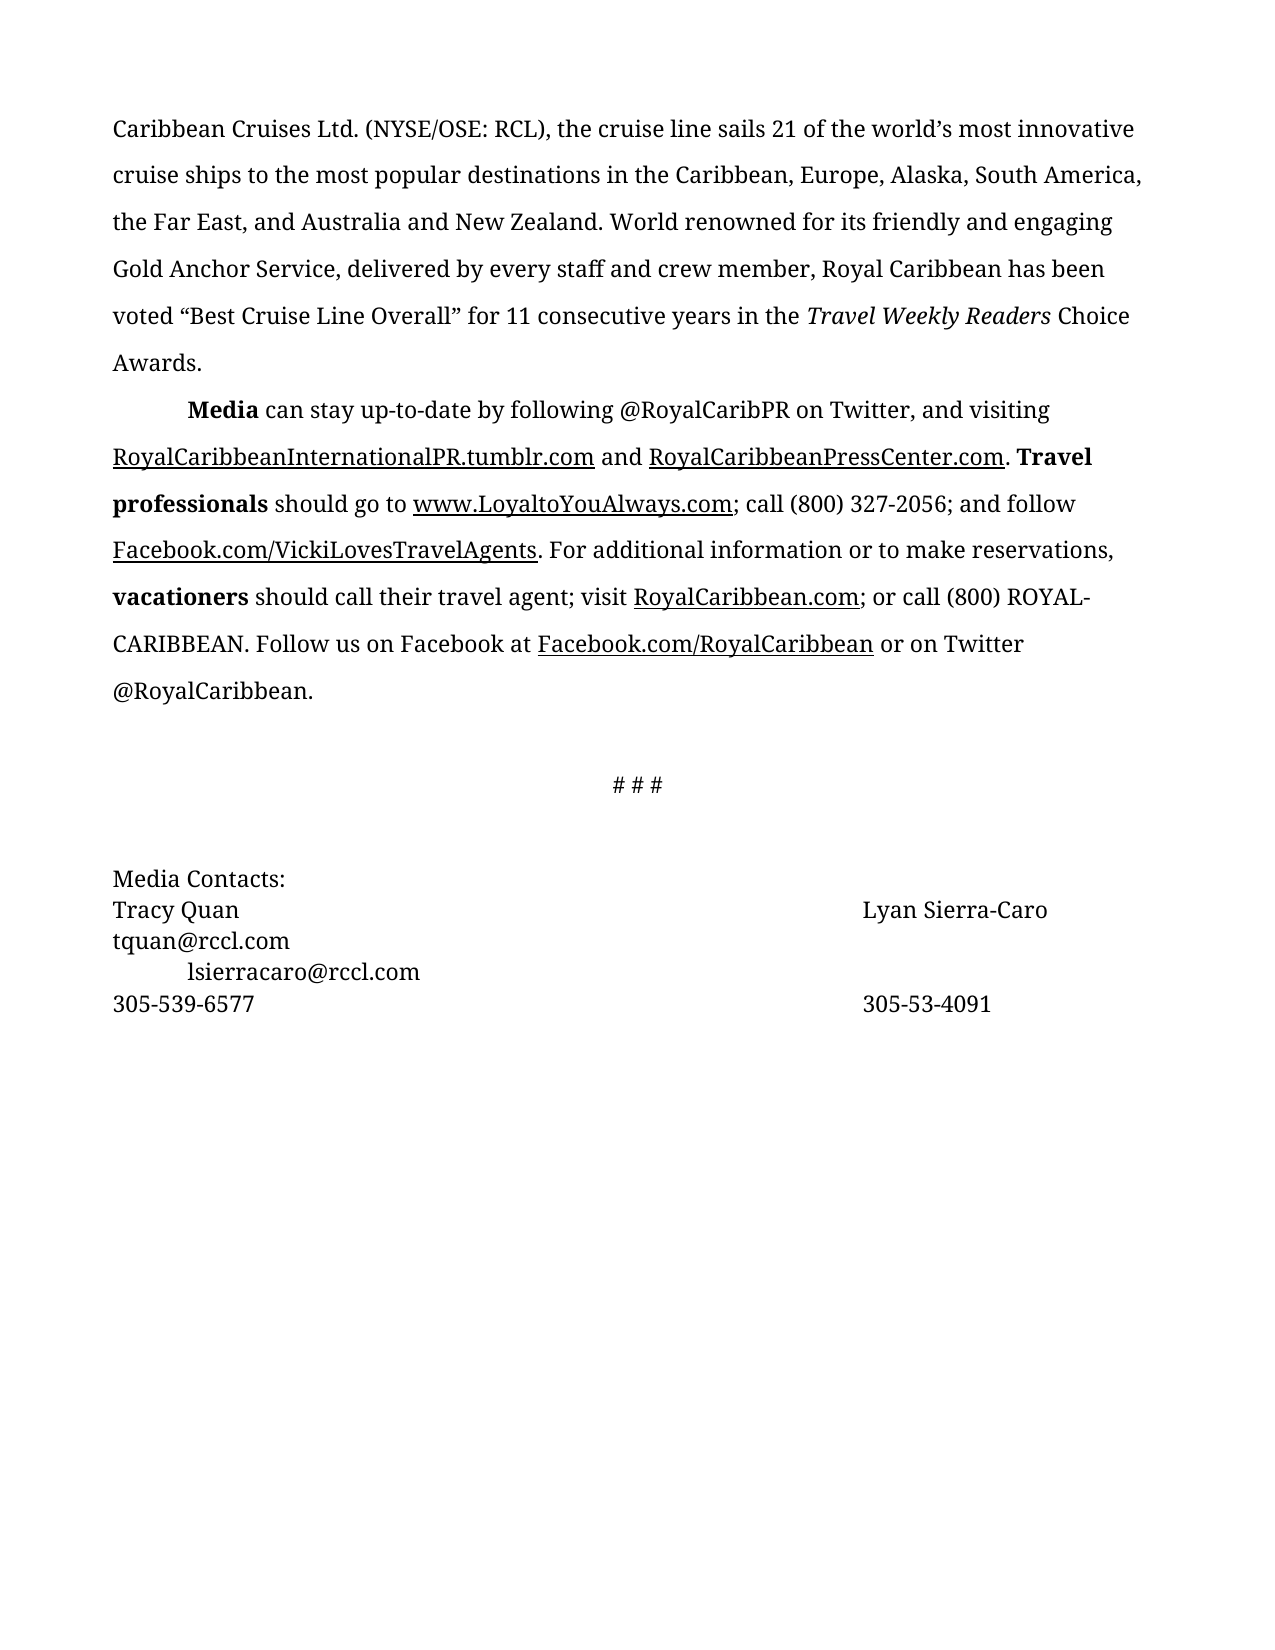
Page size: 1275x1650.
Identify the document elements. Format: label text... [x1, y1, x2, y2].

text Media Contacts: [112, 862, 1162, 894]
text tquan@rccl.com lsierracaro@rccl.com [112, 925, 1162, 987]
text Tracy Quan Lyan Sierra-Caro [112, 894, 1162, 925]
text Media can stay up-to-date by following @RoyalCaribPR on Twitter, and visiting RoyalCaribbeanInternationalPR.tumblr.com and RoyalCaribbeanPressCenter.com. Travel professionals should go to www.LoyaltoYouAlways.com; call (800) 327-2056; and follow Facebook.com/VickiLovesTravelAgents. For additional information or to make reservations, vacationers should call their travel agent; visit RoyalCaribbean.com; or call (800) ROYAL-CARIBBEAN. Follow us on Facebook at Facebook.com/RoyalCaribbean or on Twitter @RoyalCaribbean. [112, 394, 1162, 706]
text 305-539-6577 305-53-4091 [112, 987, 1162, 1019]
text # # # [112, 769, 1162, 800]
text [112, 112, 1162, 378]
